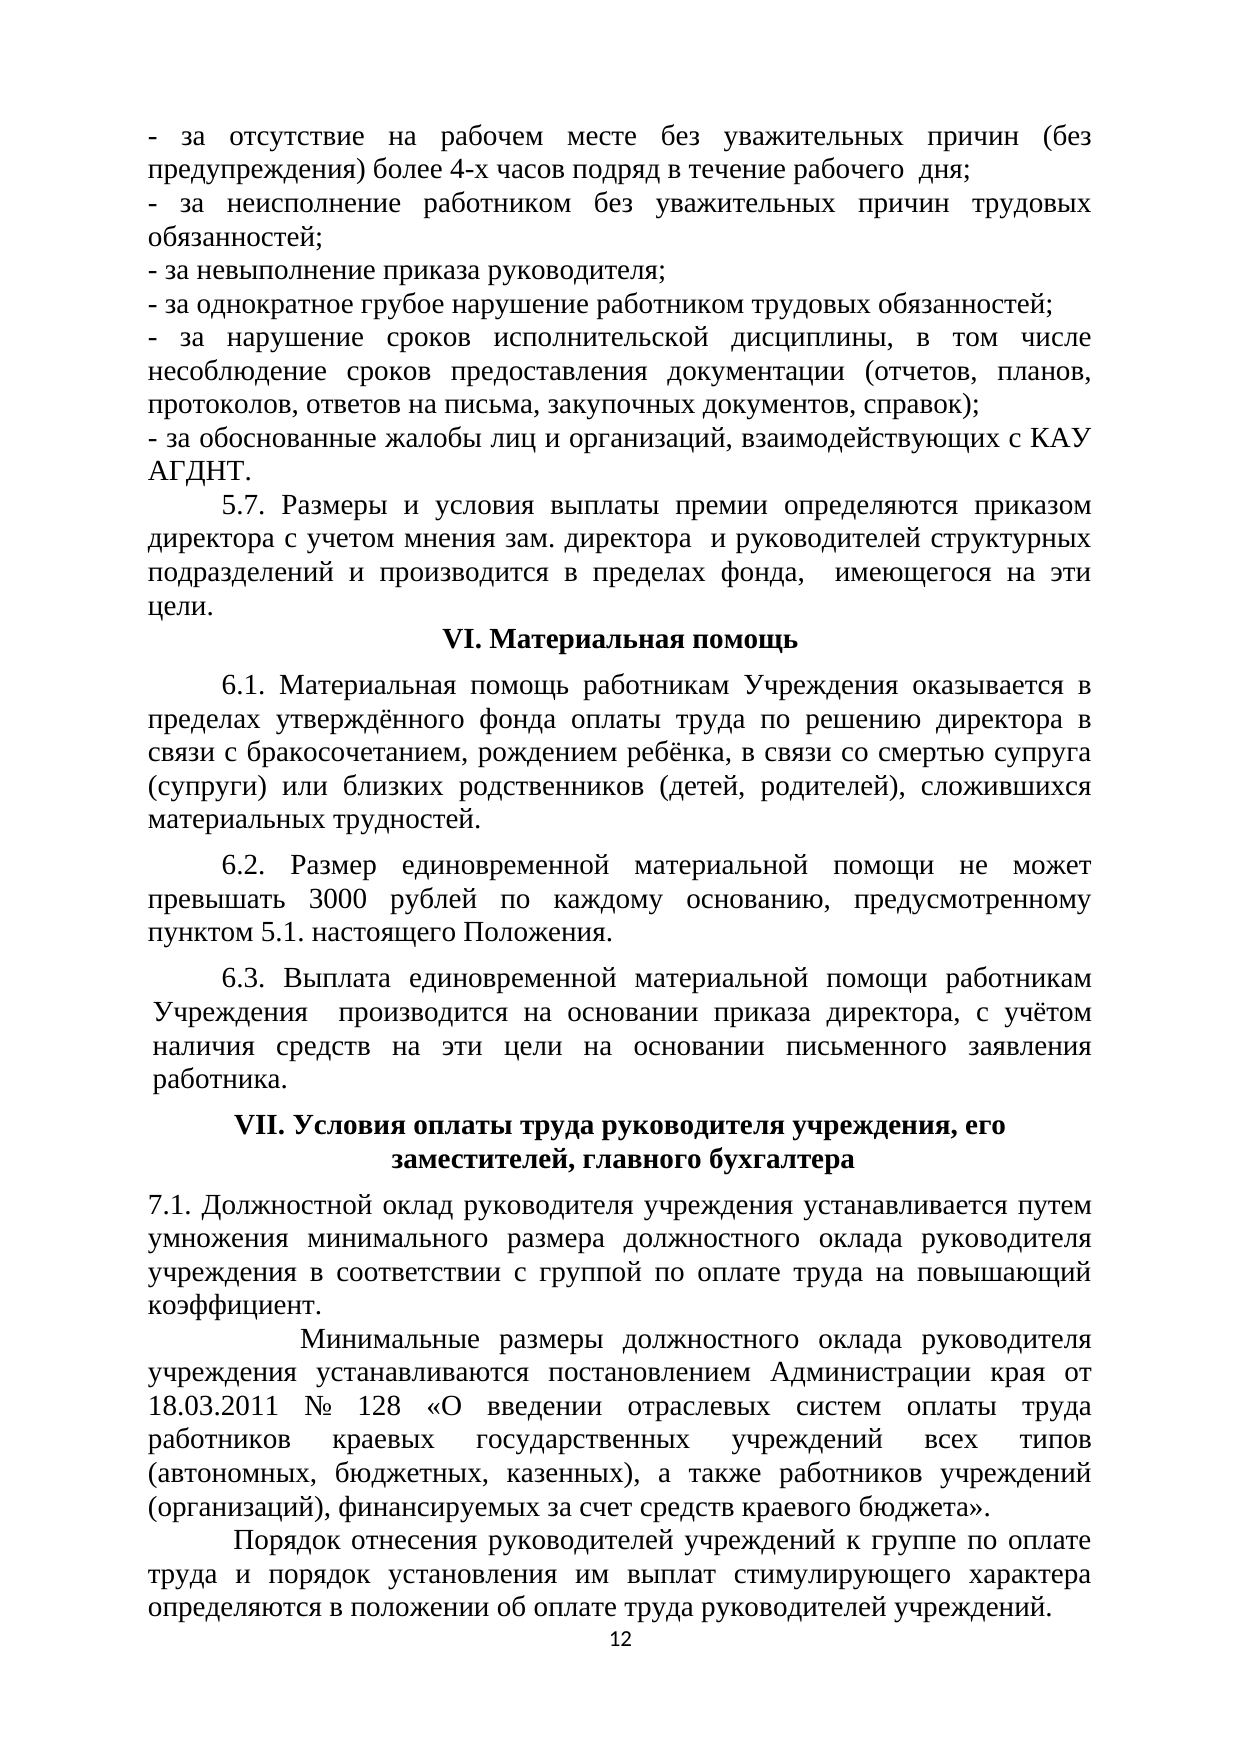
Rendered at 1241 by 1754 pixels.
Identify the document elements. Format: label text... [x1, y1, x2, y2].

text - за неисполнение работником без уважительных причин трудовых обязанностей; [148, 185, 1092, 252]
text 6.1. Материальная помощь работникам Учреждения оказывается в пределах утверждённого фонда оплаты труда по решению директора в связи с бракосочетанием, рождением ребёнка, в связи со смертью супруга (супруги) или близких родственников (детей, родителей), сложившихся материальных трудностей. [148, 667, 1092, 835]
text 5.7. Размеры и условия выплаты премии определяются приказом директора с учетом мнения зам. директора и руководителей структурных подразделений и производится в пределах фонда, имеющегося на эти цели. [148, 487, 1092, 621]
text - за нарушение сроков исполнительской дисциплины, в том числе несоблюдение сроков предоставления документации (отчетов, планов, протоколов, ответов на письма, закупочных документов, справок); [148, 319, 1092, 420]
text 6.2. Размер единовременной материальной помощи не может превышать 3000 рублей по каждому основанию, предусмотренному пунктом 5.1. настоящего Положения. [148, 847, 1092, 948]
text 7.1. Должностной оклад руководителя учреждения устанавливается путем умножения минимального размера должностного оклада руководителя учреждения в соответствии с группой по оплате труда на повышающий коэффициент. [148, 1187, 1092, 1321]
text VII. Условия оплаты труда руководителя учреждения, его заместителей, главного бухгалтера [148, 1107, 1092, 1174]
text VI. Материальная помощь [148, 621, 1092, 655]
text - за обоснованные жалобы лиц и организаций, взаимодействующих с КАУ АГДНТ. [148, 420, 1092, 487]
text - за однократное грубое нарушение работником трудовых обязанностей; [148, 286, 1092, 319]
text - за невыполнение приказа руководителя; [148, 252, 1092, 286]
text - за отсутствие на рабочем месте без уважительных причин (без предупреждения) более 4-х часов подряд в течение рабочего дня; [148, 118, 1092, 185]
text Минимальные размеры должностного оклада руководителя учреждения устанавливаются постановлением Администрации края от 18.03.2011 № 128 «О введении отраслевых систем оплаты труда работников краевых государственных учреждений всех типов (автономных, бюджетных, казенных), а также работников учреждений (организаций), финансируемых за счет средств краевого бюджета». [148, 1321, 1092, 1522]
text 6.3. Выплата единовременной материальной помощи работникам Учреждения производится на основании приказа директора, с учётом наличия средств на эти цели на основании письменного заявления работника. [152, 961, 1092, 1095]
text Порядок отнесения руководителей учреждений к группе по оплате труда и порядок установления им выплат стимулирующего характера определяются в положении об оплате труда руководителей учреждений. [148, 1522, 1092, 1623]
